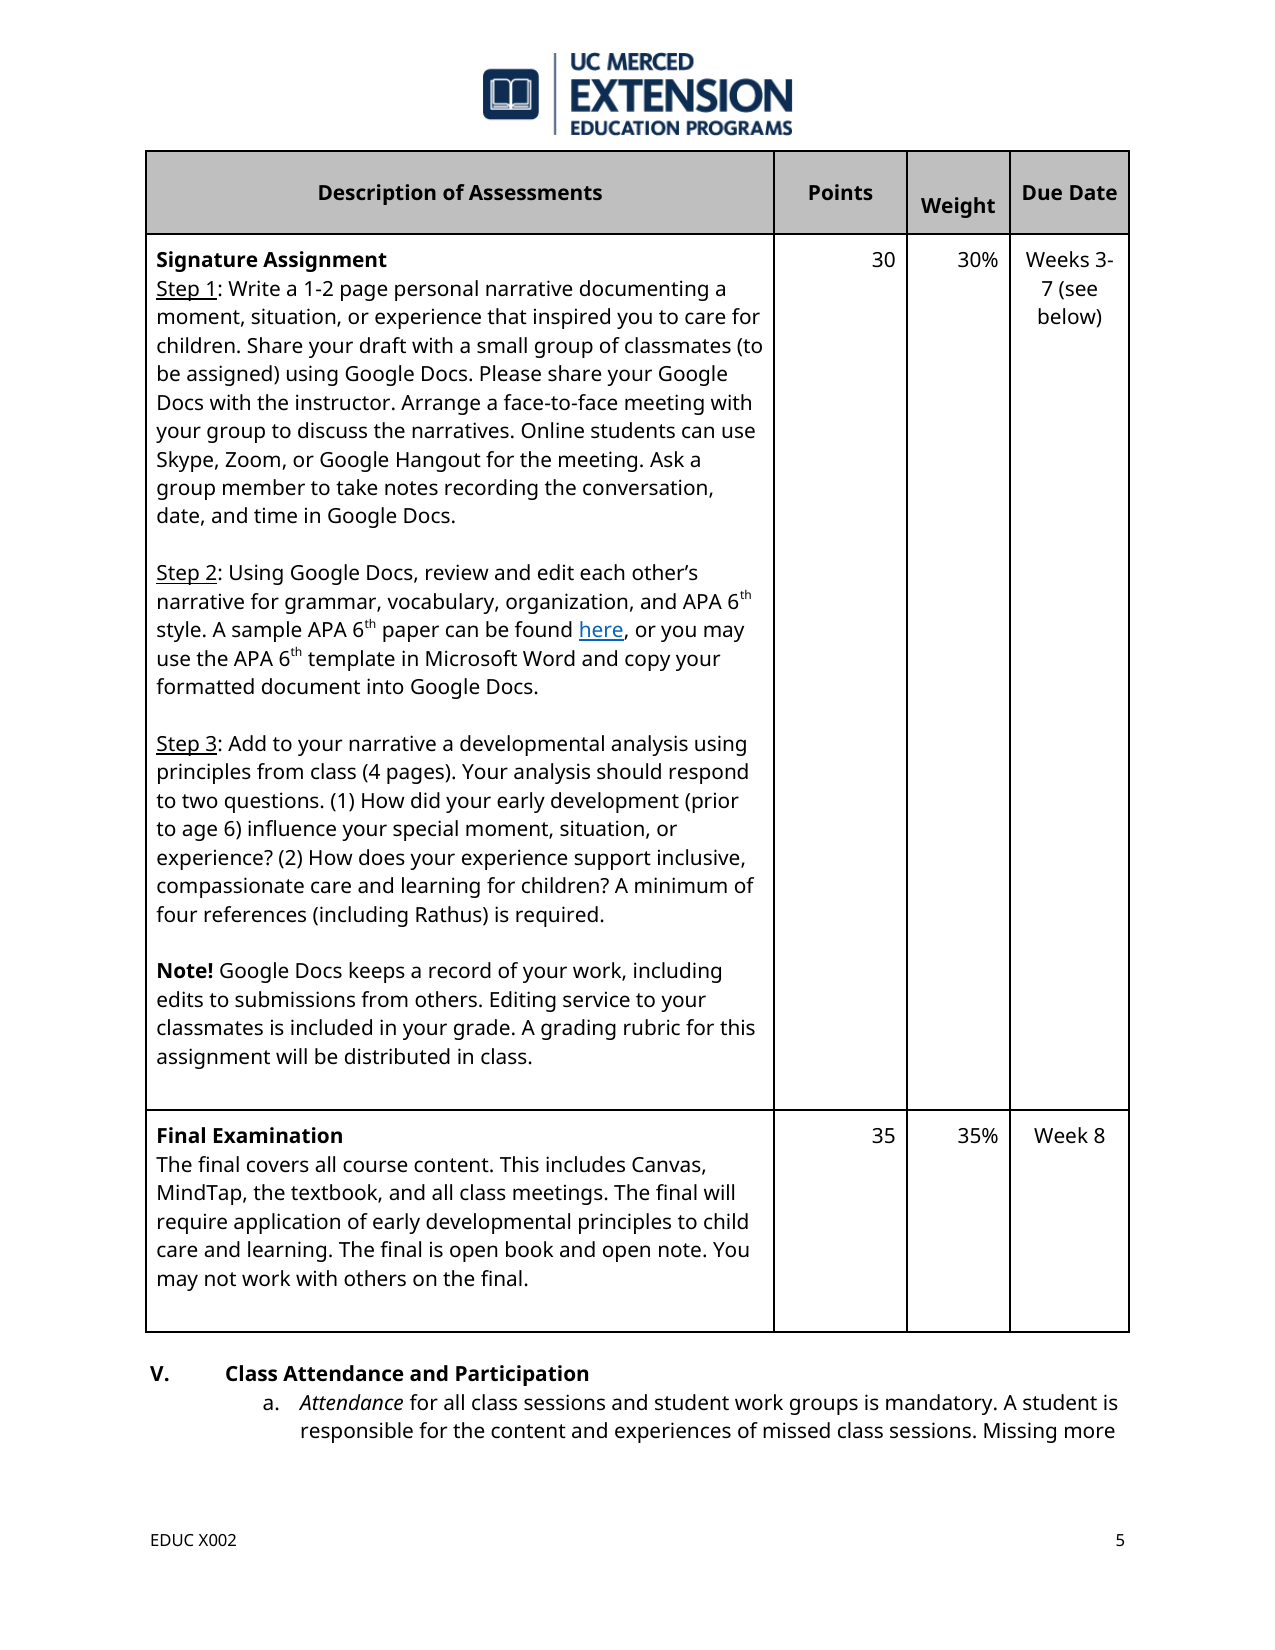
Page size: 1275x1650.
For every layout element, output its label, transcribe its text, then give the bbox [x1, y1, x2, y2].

table_cell 35% [908, 1111, 1009, 1331]
table_header Description of Assessments [147, 152, 773, 233]
table_cell 30 [775, 235, 906, 1109]
table_cell 35 [775, 1111, 906, 1331]
picture [482, 52, 793, 136]
table_cell Weeks 3-7 (see below) [1011, 235, 1128, 1109]
table_cell Signature Assignment Step 1: Write a 1-2 page personal narrative documenting a moment, situation, or experience that inspired you to care for children. Share your draft with a small group of classmates (to be assigned) using Google Docs. Please share your Google Docs with the instructor. Arrange a face-to-face meeting with your group to discuss the narratives. Online students can use Skype, Zoom, or Google Hangout for the meeting. Ask a group member to take notes recording the conversation, date, and time in Google Docs. Step 2: Using Google Docs, review and edit each other’s narrative for grammar, vocabulary, organization, and APA 6th style. A sample APA 6th paper can be found here, or you may use the APA 6th template in Microsoft Word and copy your formatted document into Google Docs. Step 3: Add to your narrative a developmental analysis using principles from class (4 pages). Your analysis should respond to two questions. (1) How did your early development (prior to age 6) influence your special moment, situation, or experience? (2) How does your experience support inclusive, compassionate care and learning for children? A minimum of four references (including Rathus) is required. Note! Google Docs keeps a record of your work, including edits to submissions from others. Editing service to your classmates is included in your grade. A grading rubric for this assignment will be distributed in class. [147, 235, 773, 1109]
table_cell Final Examination The final covers all course content. This includes Canvas, MindTap, the textbook, and all class meetings. The final will require application of early developmental principles to child care and learning. The final is open book and open note. You may not work with others on the final. [147, 1111, 773, 1331]
table_cell Week 8 [1011, 1111, 1128, 1331]
table_header Due Date [1011, 152, 1128, 233]
table_cell 30% [908, 235, 1009, 1109]
table_header Weight [908, 152, 1009, 233]
list Class Attendance and Participation [150, 1359, 1125, 1388]
table_header Points [775, 152, 906, 233]
